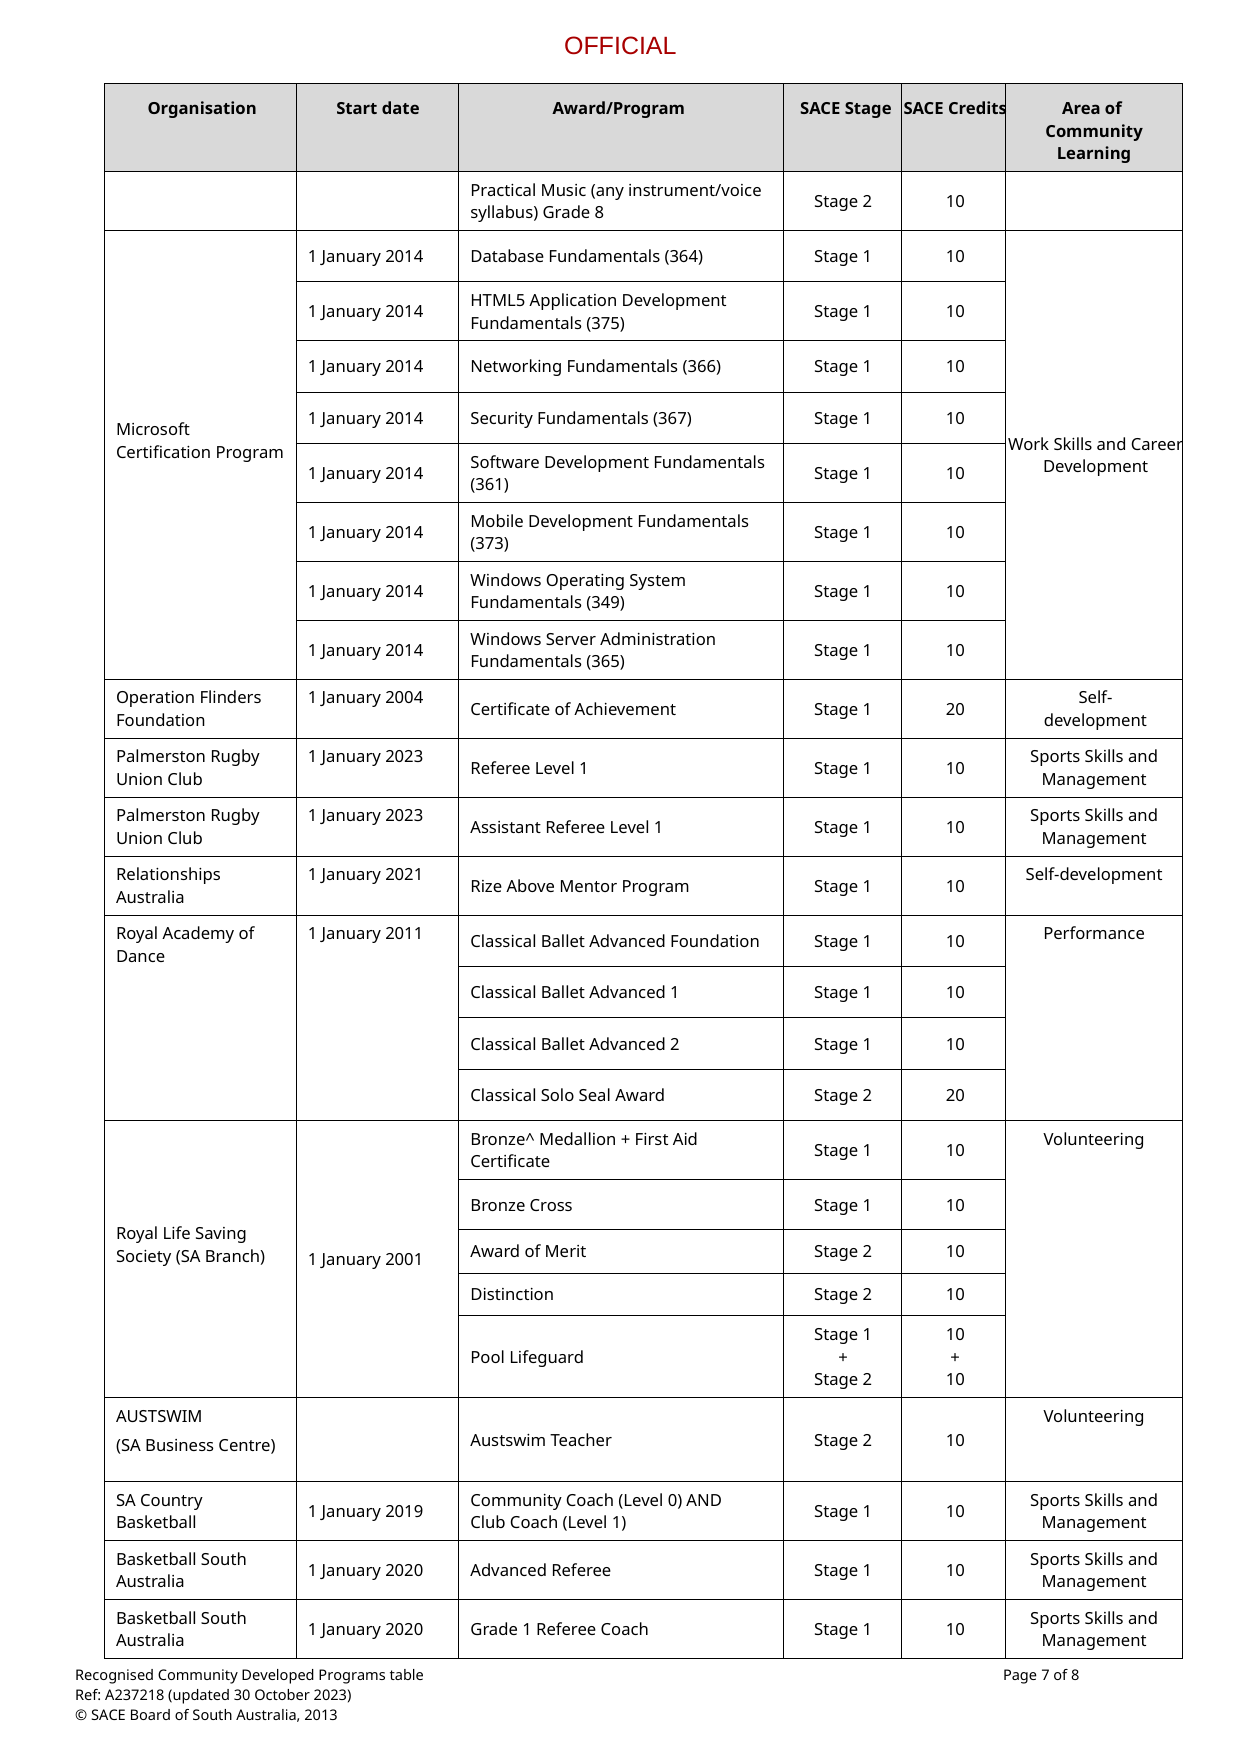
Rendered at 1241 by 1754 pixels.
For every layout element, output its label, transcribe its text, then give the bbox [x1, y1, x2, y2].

table_cell SA Country Basketball [105, 1482, 296, 1540]
table_cell Stage 2 [784, 1398, 901, 1481]
table_cell Stage 1 [784, 916, 901, 966]
table_cell 1 January 2014 [297, 393, 458, 443]
table_cell Stage 1 [784, 1482, 901, 1540]
table_cell 20 [902, 1070, 1005, 1120]
table_cell 10 [902, 1600, 1005, 1658]
table_cell Stage 2 [784, 1274, 901, 1315]
table_header Area of Community Learning [1006, 84, 1182, 171]
table_cell Stage 1 [784, 798, 901, 856]
table_cell Volunteering [1006, 1398, 1182, 1481]
table_header Start date [297, 84, 458, 171]
table_cell Stage 2 [784, 1070, 901, 1120]
table_cell Pool Lifeguard [459, 1316, 783, 1397]
table_cell 10 + 10 [902, 1316, 1005, 1397]
table_cell 1 January 2014 [297, 621, 458, 679]
table_header Award/Program [459, 84, 783, 171]
table_cell Windows Operating System Fundamentals (349) [459, 562, 783, 620]
table_cell Stage 1 [784, 503, 901, 561]
table_cell 1 January 2020 [297, 1600, 458, 1658]
table_header Organisation [105, 84, 296, 171]
table_cell 10 [902, 1180, 1005, 1229]
table_cell Rize Above Mentor Program [459, 857, 783, 914]
table_cell Stage 1 [784, 231, 901, 281]
table_cell Distinction [459, 1274, 783, 1315]
table_cell AUSTSWIM (SA Business Centre) [105, 1398, 296, 1481]
table_cell Stage 1 [784, 282, 901, 340]
table_cell Stage 1 [784, 562, 901, 620]
table_cell Operation Flinders Foundation [105, 680, 296, 738]
table_cell 10 [902, 231, 1005, 281]
table_cell Stage 1 [784, 967, 901, 1017]
table_cell Stage 1 [784, 1541, 901, 1599]
table_cell 20 [902, 680, 1005, 738]
table_cell Advanced Referee [459, 1541, 783, 1599]
table_cell 1 January 2014 [297, 503, 458, 561]
table_cell HTML5 Application Development Fundamentals (375) [459, 282, 783, 340]
table_cell 10 [902, 1230, 1005, 1273]
table_cell 1 January 2014 [297, 282, 458, 340]
table_cell 1 January 2020 [297, 1541, 458, 1599]
table_cell Stage 1 [784, 341, 901, 392]
table_cell Practical Music (any instrument/voice syllabus) Grade 8 [459, 172, 783, 230]
table_cell 10 [902, 1482, 1005, 1540]
table_cell Stage 2 [784, 172, 901, 230]
table_cell Volunteering [1006, 1121, 1182, 1397]
table_cell 1 January 2021 [297, 857, 458, 914]
table_cell Stage 1 [784, 1180, 901, 1229]
table_cell Stage 1 [784, 621, 901, 679]
table_cell 1 January 2014 [297, 341, 458, 392]
table_cell Security Fundamentals (367) [459, 393, 783, 443]
table_cell 10 [902, 916, 1005, 966]
table_cell 1 January 2023 [297, 739, 458, 797]
table_cell Basketball South Australia [105, 1600, 296, 1658]
table_cell Performance [1006, 916, 1182, 1120]
table_cell 10 [902, 503, 1005, 561]
table_cell Sports Skills and Management [1006, 1482, 1182, 1540]
table_cell 1 January 2004 [297, 680, 458, 738]
table_cell 1 January 2001 [297, 1121, 458, 1397]
table_cell Austswim Teacher [459, 1398, 783, 1481]
table_cell Bronze Cross [459, 1180, 783, 1229]
table_cell Royal Academy of Dance [105, 916, 296, 1120]
table_cell Stage 1 [784, 1600, 901, 1658]
table_cell Certificate of Achievement [459, 680, 783, 738]
table_cell 10 [902, 172, 1005, 230]
table_cell Mobile Development Fundamentals (373) [459, 503, 783, 561]
table_cell 1 January 2019 [297, 1482, 458, 1540]
table_cell 10 [902, 857, 1005, 914]
table_cell Bronze^ Medallion + First Aid Certificate [459, 1121, 783, 1179]
table_cell Stage 1 [784, 857, 901, 914]
table_cell Palmerston Rugby Union Club [105, 739, 296, 797]
table_cell Stage 1 [784, 739, 901, 797]
table_cell Work Skills and Career Development [1006, 231, 1182, 679]
table_cell Basketball South Australia [105, 1541, 296, 1599]
table_cell Classical Ballet Advanced Foundation [459, 916, 783, 966]
table_cell Stage 1 [784, 1121, 901, 1179]
table_cell 10 [902, 1121, 1005, 1179]
table_cell 10 [902, 967, 1005, 1017]
table_cell Stage 1 [784, 393, 901, 443]
table_cell Database Fundamentals (364) [459, 231, 783, 281]
table_cell Award of Merit [459, 1230, 783, 1273]
table_cell 1 January 2023 [297, 798, 458, 856]
table_cell Classical Ballet Advanced 2 [459, 1018, 783, 1069]
table_cell Stage 1 [784, 680, 901, 738]
table_cell Classical Ballet Advanced 1 [459, 967, 783, 1017]
table_cell [297, 1398, 458, 1481]
table_cell Grade 1 Referee Coach [459, 1600, 783, 1658]
table_header SACE Credits [902, 84, 1005, 171]
table_cell 1 January 2014 [297, 231, 458, 281]
table_header SACE Stage [784, 84, 901, 171]
table_cell 10 [902, 444, 1005, 502]
table_cell Networking Fundamentals (366) [459, 341, 783, 392]
table_cell 10 [902, 282, 1005, 340]
table_cell 10 [902, 341, 1005, 392]
table_cell Referee Level 1 [459, 739, 783, 797]
table_cell Assistant Referee Level 1 [459, 798, 783, 856]
table_cell 1 January 2011 [297, 916, 458, 1120]
table_cell Stage 2 [784, 1230, 901, 1273]
table_cell 10 [902, 798, 1005, 856]
table_cell Classical Solo Seal Award [459, 1070, 783, 1120]
table_cell 1 January 2014 [297, 562, 458, 620]
table_cell 10 [902, 1274, 1005, 1315]
table_cell 10 [902, 739, 1005, 797]
table_cell 10 [902, 1018, 1005, 1069]
table_cell Palmerston Rugby Union Club [105, 798, 296, 856]
table_cell 10 [902, 621, 1005, 679]
table_cell Stage 1 [784, 444, 901, 502]
table_cell Stage 1 + Stage 2 [784, 1316, 901, 1397]
table_cell Self- development [1006, 680, 1182, 738]
table_cell Sports Skills and Management [1006, 798, 1182, 856]
table_cell 1 January 2014 [297, 444, 458, 502]
table_cell Stage 1 [784, 1018, 901, 1069]
table_cell 10 [902, 1398, 1005, 1481]
table_cell Sports Skills and Management [1006, 1600, 1182, 1658]
table_cell Sports Skills and Management [1006, 1541, 1182, 1599]
table_cell Microsoft Certification Program [105, 231, 296, 679]
table_cell Software Development Fundamentals (361) [459, 444, 783, 502]
table_cell Relationships Australia [105, 857, 296, 914]
table_cell Windows Server Administration Fundamentals (365) [459, 621, 783, 679]
table_cell 10 [902, 562, 1005, 620]
table_cell 10 [902, 393, 1005, 443]
table_cell Royal Life Saving Society (SA Branch) [105, 1121, 296, 1397]
table_cell Sports Skills and Management [1006, 739, 1182, 797]
table_cell Community Coach (Level 0) AND Club Coach (Level 1) [459, 1482, 783, 1540]
table_cell Self-development [1006, 857, 1182, 914]
table_cell 10 [902, 1541, 1005, 1599]
